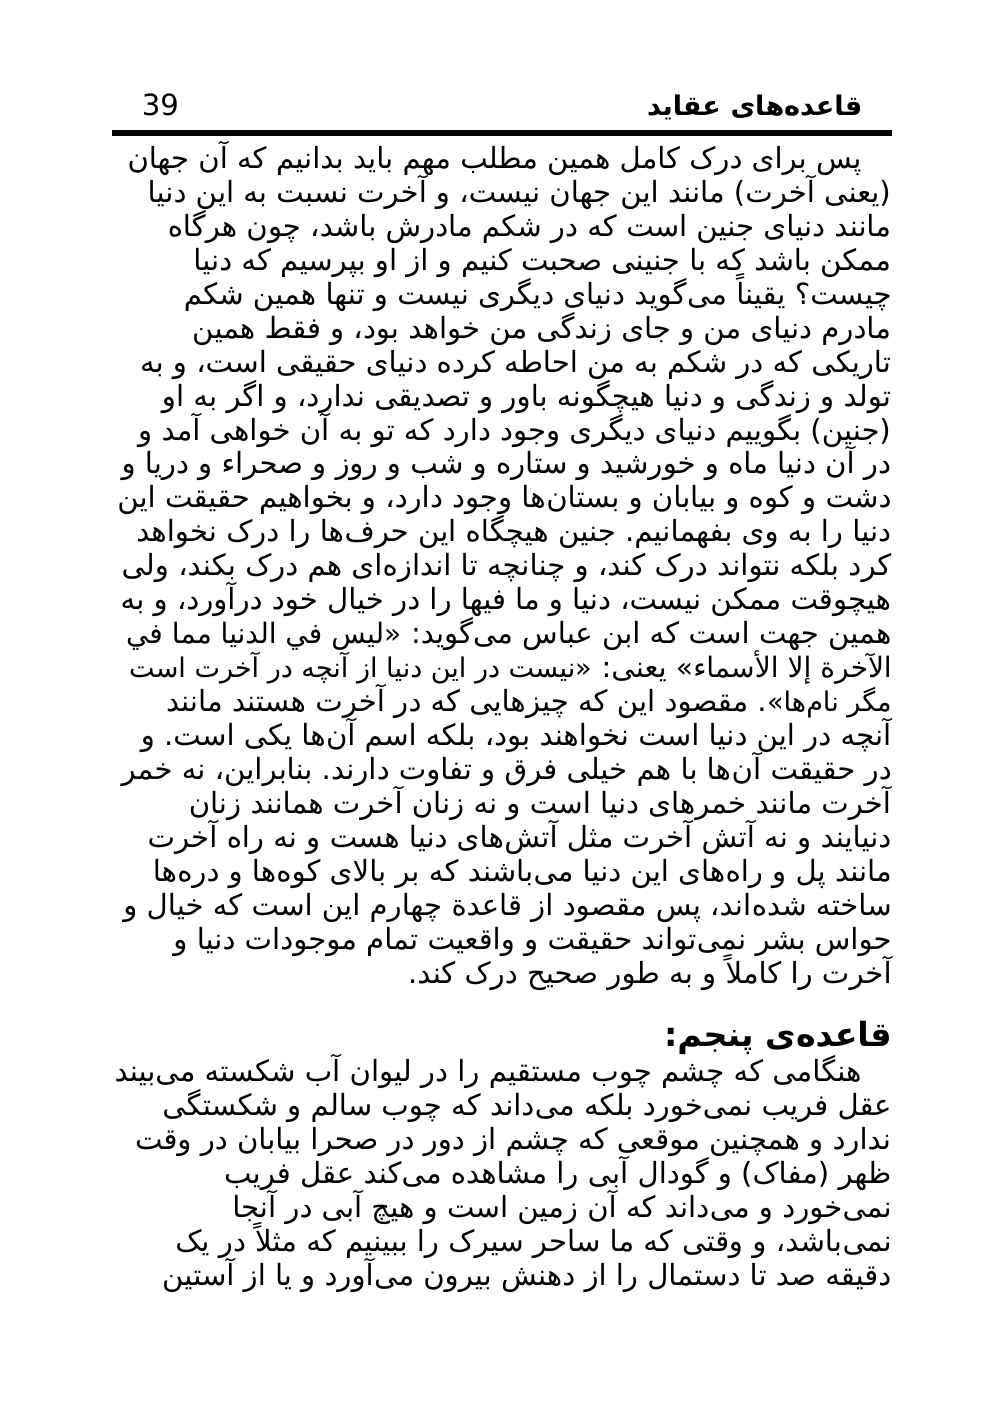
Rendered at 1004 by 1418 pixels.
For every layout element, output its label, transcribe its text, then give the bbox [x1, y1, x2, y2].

text قاعده‌ی پنجم: [112, 1015, 892, 1054]
text پس برای درک کامل همین مطلب مهم باید بدانیم که آن جهان (یعنی آخرت) مانند این جهان نیست، و آخرت نسبت به این دنیا مانند دنیای جنین است که در شکم مادرش باشد، چون هرگاه ممکن باشد که با جنینی صحبت کنیم و از او بپرسیم که دنیا چیست؟ یقیناً می‌گوید دنیای دیگری نیست و تنها همین شکم مادرم دنیای من و جای زندگی من خواهد بود، و فقط همین تاریکی که در شکم به من احاطه کرده دنیای حقیقی است، و به تولد و زندگی و دنیا هیچگونه باور و تصدیقی ندارد، و اگر به او (جنین) بگوییم دنیای دیگری وجود دارد که تو به آن خواهی آمد و در آن دنیا ماه و خورشید و ستاره و شب و روز و صحراء و دریا و دشت و کوه و بیابان و بستان‌ها وجود دارد، و بخواهیم حقیقت این دنیا را به وی بفهمانیم. جنین هیچگاه این حرف‌ها را درک نخواهد کرد بلکه نتواند درک کند، و چنانچه تا اندازه‌ای هم درک بکند، ولی هیچوقت ممکن نیست، دنیا و ما فیها را در خیال خود درآورد، و به همین جهت است که ابن عباس می‌گوید: «ليس في الدنيا مما في الآخرة إلا الأسماء» یعنی: «نیست در این دنیا از آنچه در آخرت است مگر نام‌ها». مقصود این که چیزهایی که در آخرت هستند مانند آنچه در این دنیا است نخواهند بود، بلکه اسم آن‌ها یکی است. و در حقیقت آن‌ها با هم خیلی فرق و تفاوت دارند. بنابراین، نه خمر آخرت مانند خمرهای دنیا است و نه زنان آخرت همانند زنان دنیایند و نه آتش آخرت مثل آتش‌های دنیا هست و نه راه آخرت مانند پل و راه‌های این دنیا می‌باشند که بر بالای کوه‌ها و دره‌ها ساخته شده‌اند، پس مقصود از قاعدة چهارم این است که خیال و حواس بشر نمی‌تواند حقیقت و واقعیت تمام موجودات دنیا و آخرت را کاملاً و به طور صحیح درک کند. [112, 141, 892, 990]
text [112, 1054, 892, 1292]
